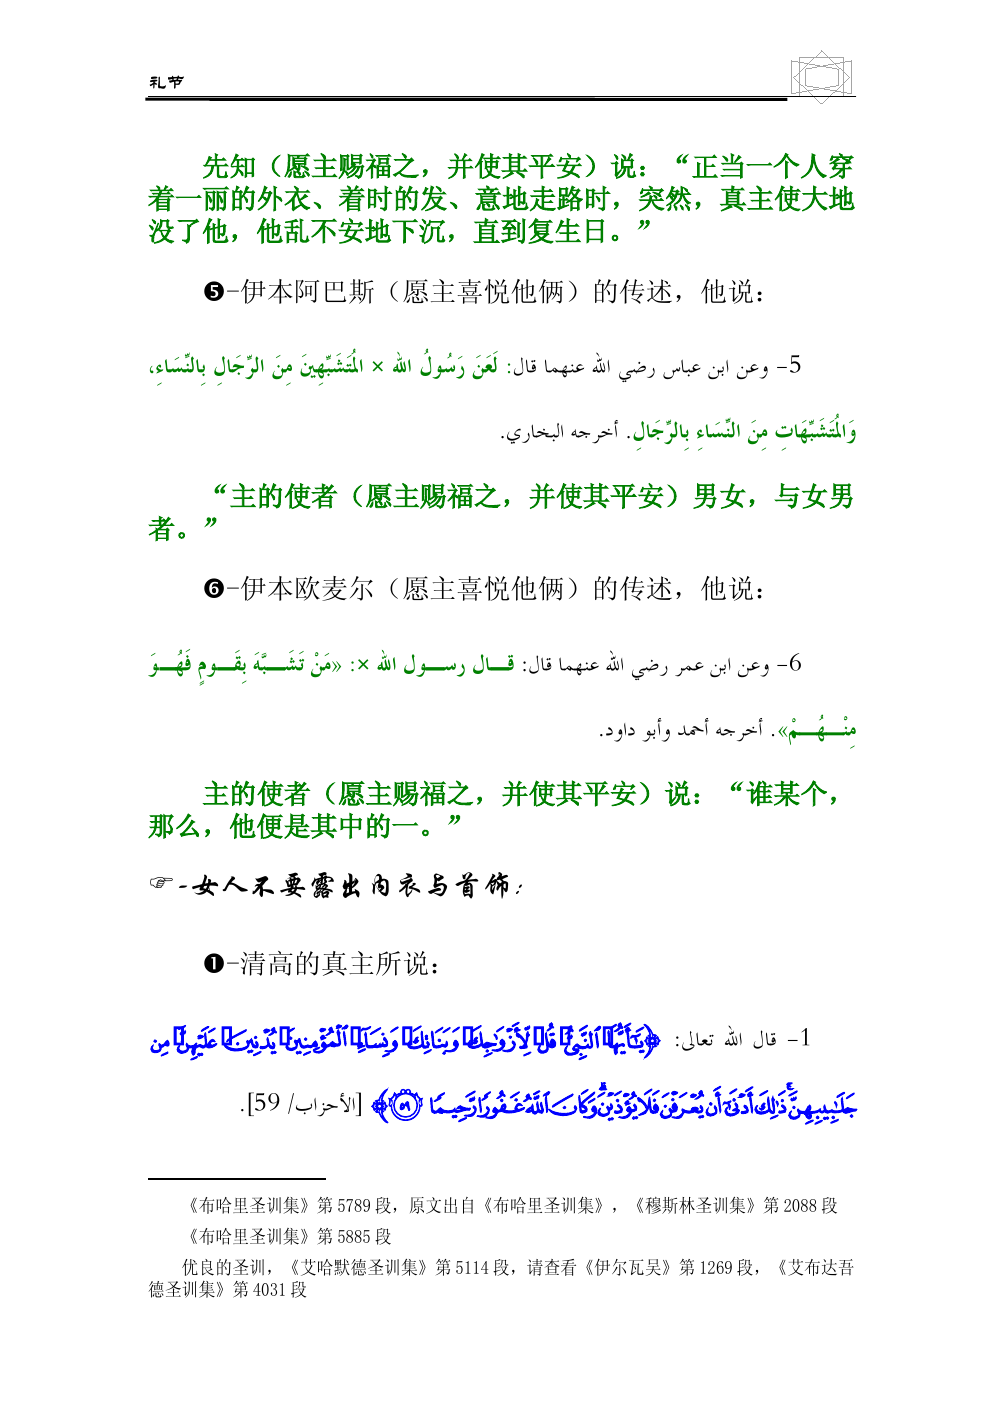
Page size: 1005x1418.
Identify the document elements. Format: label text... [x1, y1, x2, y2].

text 先知（愿主赐福之，并使其平安）说：“正当一个人穿着一套华丽的外衣、梳着时髦的发型、得意忘形地走路时，突然，真主使大地吞没了他，他慌乱不安地下沉，直到复生日。” [148, 148, 856, 245]
text 1- قال الله تعالى: (ﮝ ﮞ ﮟ ﮠ ﮡ ﮢ ﮣ ﮤ ﮥ ﮦ ﮧ ﮨ ﮩ ﮪ ﮫ ﮬ ﮭ ﮮ ﮯ ﮰ ﮱ ﯓ ﯔ ﯕ) [الأحزاب/ 59]. [148, 1008, 856, 1138]
text 主的使者（愿主赐福之，并使其平安）说：“谁效仿某个民众，那么，他便是其中的一员。” [148, 775, 856, 840]
text -清高的真主所说： [148, 930, 856, 995]
text 5- وعن ابن عباس رضي الله عنهما قال: لَعَنَ رَسُولُ الله × المُتَشَبِّهِينَ مِنَ الرِّجَالِ بِالنِّسَاءِ، وَالمُتَشَبِّهَاتِ مِنَ النِّسَاءِ بِالرِّجَالِ. أخرجه البخاري. [148, 335, 856, 465]
text -女人不要露出内衣与首饰： [148, 853, 856, 918]
text -伊本欧麦尔（愿主喜悦他俩）的传述，他说： [148, 555, 856, 620]
text “主的使者（愿主赐福之，并使其平安）诅咒男扮女装，与女扮男装者。” [148, 478, 856, 543]
text 6- وعن ابن عمر رضي الله عنهما قال: قال رسول الله ×: «مَنْ تَشَبَّهَ بِقَومٍ فَهُوَ مِنْـهُـمْ». أخرجه أحمد وأبو داود. [148, 633, 856, 763]
text -伊本阿巴斯（愿主喜悦他俩）的传述，他说： [148, 258, 856, 323]
